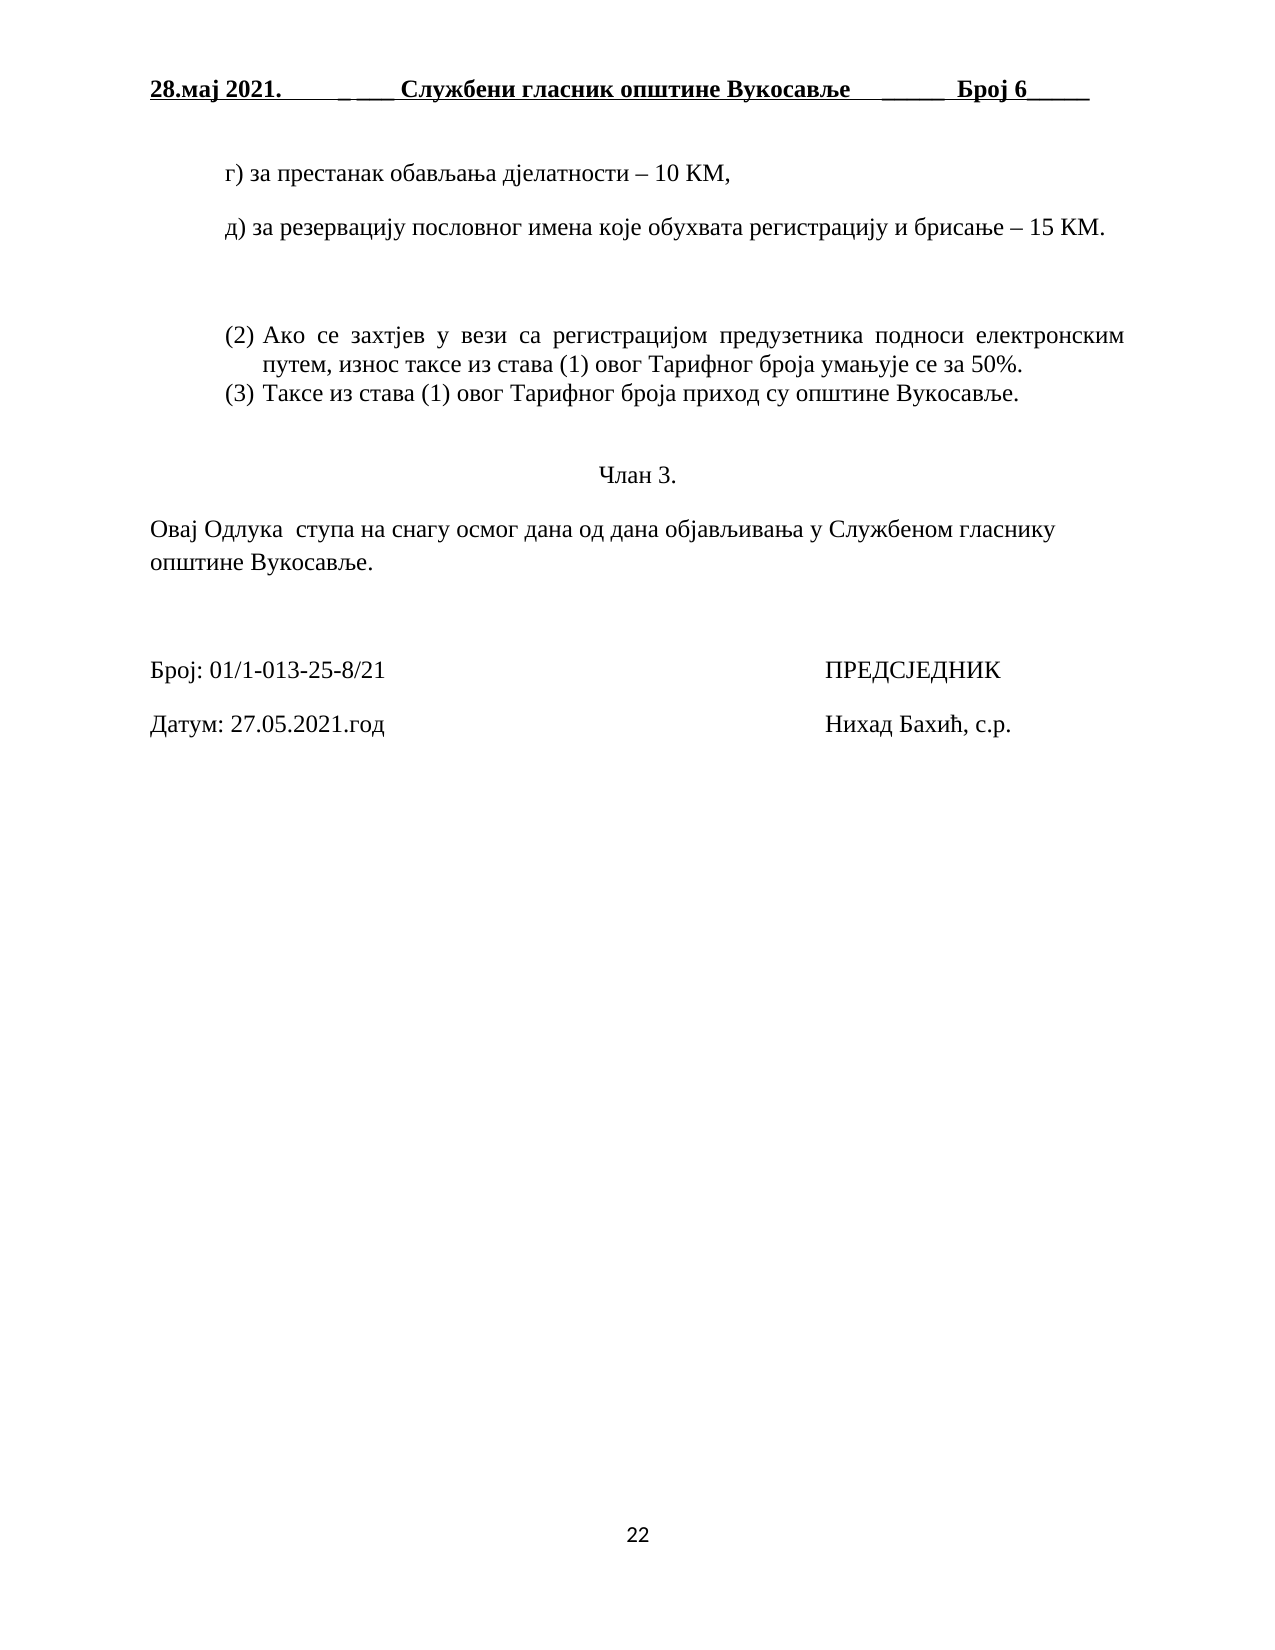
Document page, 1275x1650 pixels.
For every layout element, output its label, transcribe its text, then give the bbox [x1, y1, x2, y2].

text Број: 01/1-013-25-8/21 ПРЕДСЈЕДНИК [150, 655, 1125, 683]
list Ако се захтјев у вези са регистрацијом предузетника подноси електронским путем, износ таксе из става (1) овог Тарифног броја умањује се за 50%. [225, 320, 1125, 378]
text д) за резервацију пословног имена које обухвата регистрацију и брисање – 15 КМ. [150, 212, 1125, 241]
text Овај Одлука ступа на снагу осмог дана од дана објављивања у Службеном гласнику општине Вукосавље. [150, 514, 1125, 576]
text Члан 3. [150, 460, 1125, 489]
text г) за престанак обављања дјелатности – 10 КМ, [150, 158, 1125, 187]
list Таксе из става (1) овог Тарифног броја приход су општине Вукосавље. [225, 378, 1125, 406]
text Датум: 27.05.2021.год Нихад Бахић, с.р. [150, 709, 1125, 737]
